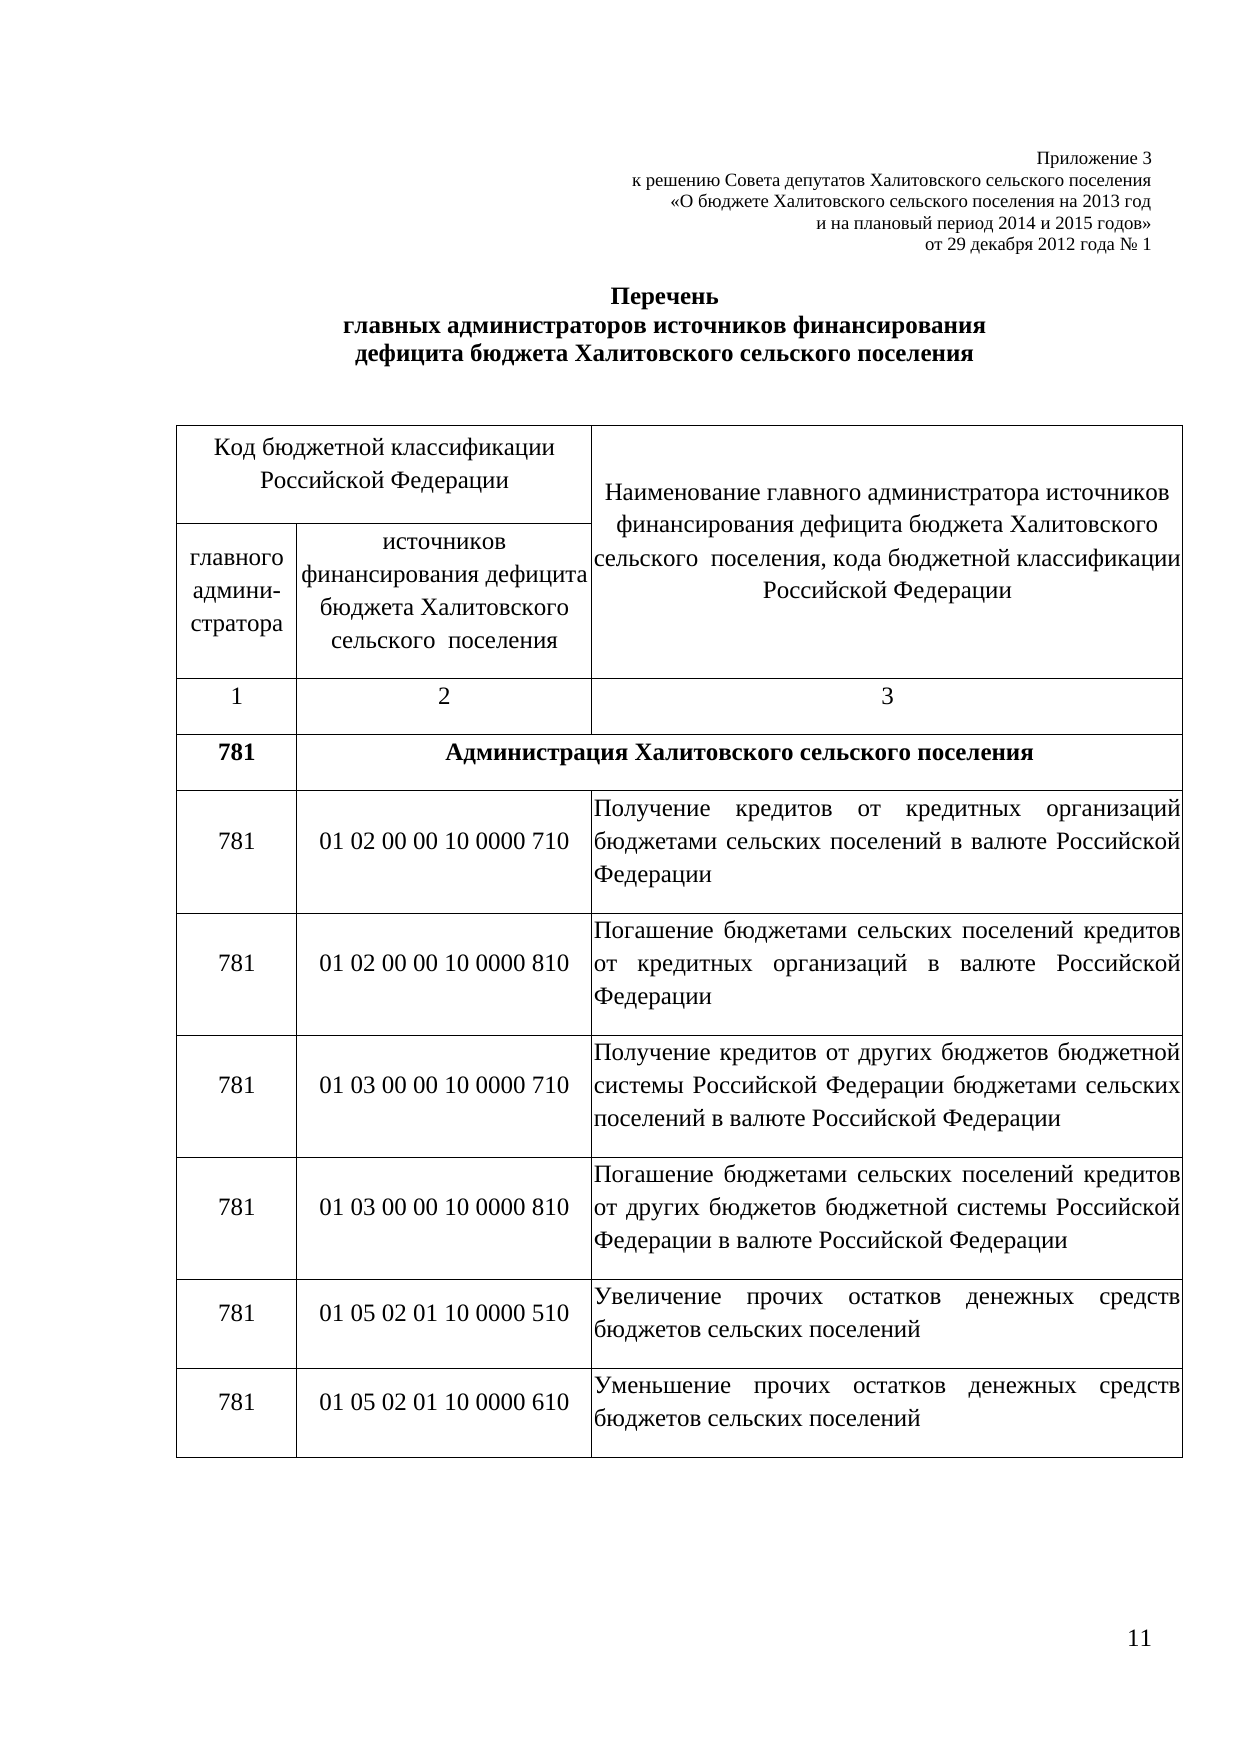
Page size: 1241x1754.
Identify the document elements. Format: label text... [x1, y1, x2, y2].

text и на плановый период 2014 и 2015 годов» [177, 212, 1152, 233]
table_cell 781 [177, 735, 296, 790]
table_cell Погашение бюджетами сельских поселений кредитов от кредитных организаций в валюте Российской Федерации [592, 914, 1182, 1034]
table_cell 01 05 02 01 10 0000 610 [297, 1369, 591, 1457]
table_cell 01 02 00 00 10 0000 810 [297, 914, 591, 1034]
table_cell 781 [177, 791, 296, 912]
table_cell 2 [297, 679, 591, 734]
table_cell 1 [177, 679, 296, 734]
table_cell главного админи-стратора [177, 524, 296, 678]
table_cell 01 03 00 00 10 0000 810 [297, 1158, 591, 1279]
table_cell 3 [592, 679, 1182, 734]
table_cell Увеличение прочих остатков денежных средств бюджетов сельских поселений [592, 1280, 1182, 1368]
text к решению Совета депутатов Халитовского сельского поселения [177, 168, 1152, 190]
table_cell Погашение бюджетами сельских поселений кредитов от других бюджетов бюджетной системы Российской Федерации в валюте Российской Федерации [592, 1158, 1182, 1279]
table_header Наименование главного администратора источников финансирования дефицита бюджета Халитовского сельского поселения, кода бюджетной классификации Российской Федерации [592, 426, 1182, 678]
table_cell 01 03 00 00 10 0000 710 [297, 1036, 591, 1157]
title дефицита бюджета Халитовского сельского поселения [177, 338, 1152, 367]
table_cell Получение кредитов от кредитных организаций бюджетами сельских поселений в валюте Российской Федерации [592, 791, 1182, 912]
table_cell 01 02 00 00 10 0000 710 [297, 791, 591, 912]
text Приложение 3 [177, 147, 1152, 168]
text «О бюджете Халитовского сельского поселения на 2013 год [177, 190, 1152, 212]
table_cell 781 [177, 1036, 296, 1157]
table_cell 01 05 02 01 10 0000 510 [297, 1280, 591, 1368]
table_cell 781 [177, 914, 296, 1034]
table_cell Уменьшение прочих остатков денежных средств бюджетов сельских поселений [592, 1369, 1182, 1457]
table_cell Администрация Халитовского сельского поселения [297, 735, 1182, 790]
table_cell Получение кредитов от других бюджетов бюджетной системы Российской Федерации бюджетами сельских поселений в валюте Российской Федерации [592, 1036, 1182, 1157]
table_cell 781 [177, 1280, 296, 1368]
table_cell источников финансирования дефицита бюджета Халитовского сельского поселения [297, 524, 591, 678]
title Перечень [177, 281, 1152, 310]
text от 29 декабря 2012 года № 1 [177, 233, 1152, 255]
table_cell 781 [177, 1158, 296, 1279]
table_header Код бюджетной классификации Российской Федерации [177, 426, 591, 523]
table_cell 781 [177, 1369, 296, 1457]
title главных администраторов источников финансирования [177, 310, 1152, 338]
